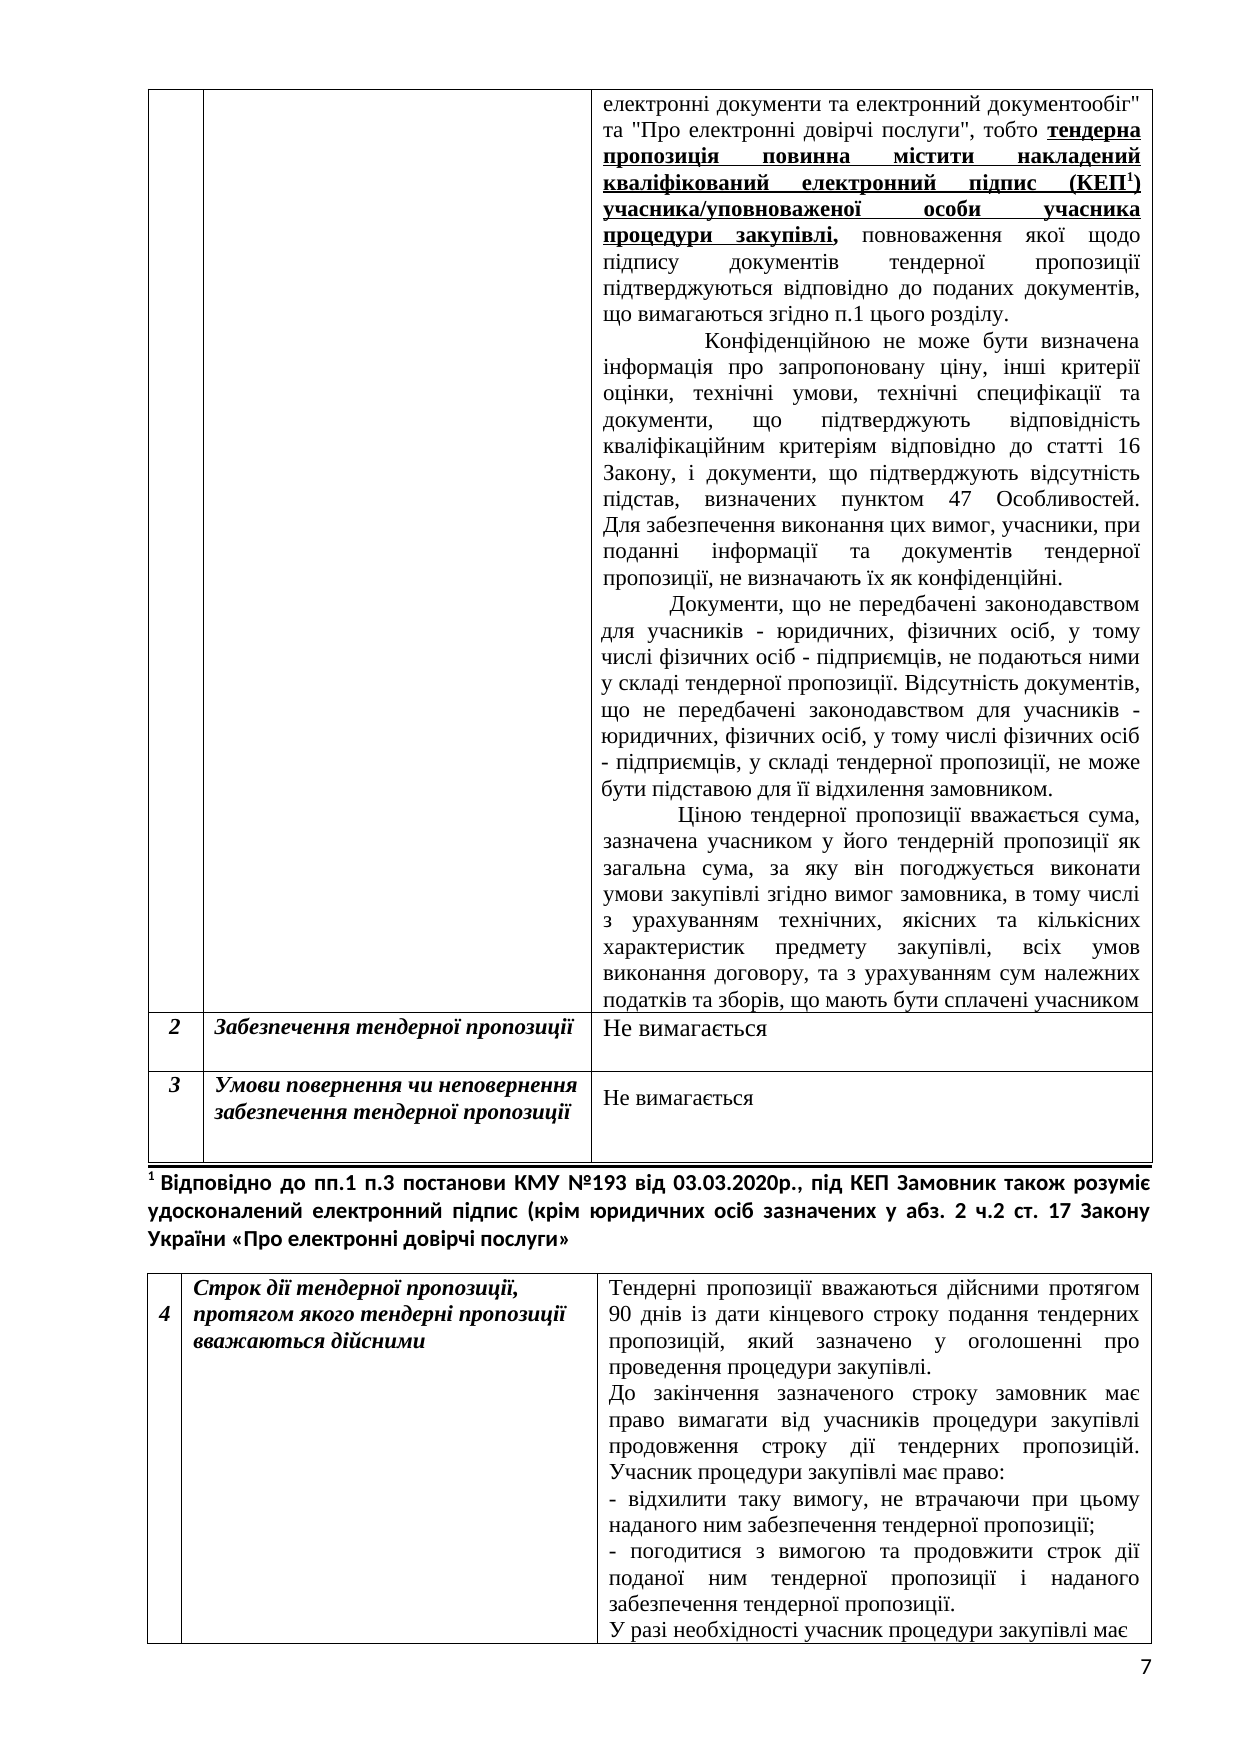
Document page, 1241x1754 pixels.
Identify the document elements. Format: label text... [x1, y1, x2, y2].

table_header 4 [148, 1274, 181, 1643]
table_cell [592, 90, 1152, 1012]
text 1 Відповідно до пп.1 п.3 постанови КМУ №193 від 03.03.2020р., під КЕП Замовник також розуміє удосконалений електронний підпис (крім юридичних осіб зазначених у абз. 2 ч.2 ст. 17 Закону України «Про електронні довірчі послуги» [148, 1168, 1152, 1252]
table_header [598, 1274, 1151, 1643]
table_cell Забезпечення тендерної пропозиції [204, 1013, 591, 1071]
table_cell Не вимагається [592, 1072, 1152, 1162]
table_cell Не вимагається [592, 1013, 1152, 1071]
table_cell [204, 90, 591, 1012]
table_cell 3 [149, 1072, 203, 1162]
table_cell Умови повернення чи неповернення забезпечення тендерної пропозиції [204, 1072, 591, 1162]
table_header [182, 1274, 597, 1643]
table_cell 1 [149, 90, 203, 1012]
table_cell 2 [149, 1013, 203, 1071]
